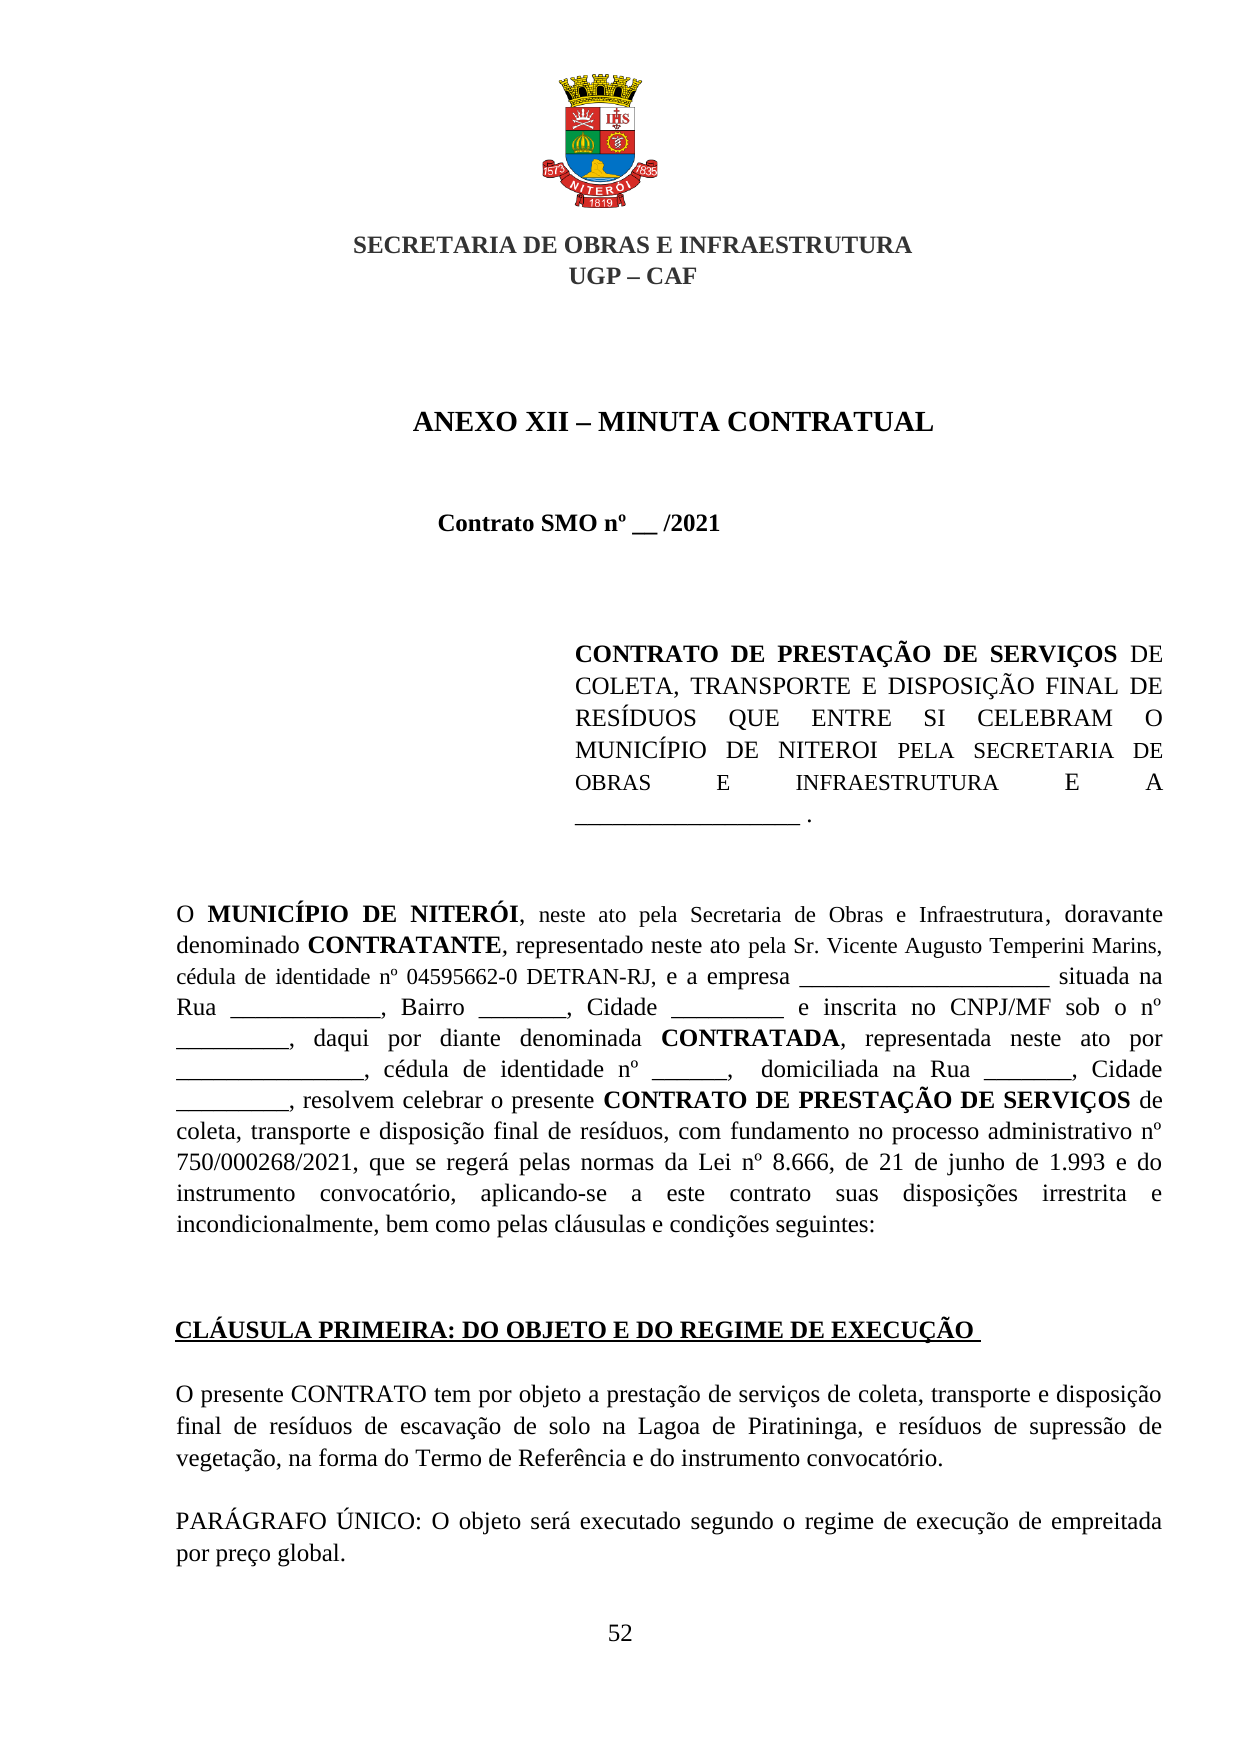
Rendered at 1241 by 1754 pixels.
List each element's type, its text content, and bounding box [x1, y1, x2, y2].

text PARÁGRAFO ÚNICO: O objeto será executado segundo o regime de execução de empreitada por preço global. [175, 1506, 1163, 1567]
picture [542, 74, 658, 208]
text O MUNICÍPIO DE NITERÓI, neste ato pela Secretaria de Obras e Infraestrutura, doravante denominado CONTRATANTE, representado neste ato pela Sr. Vicente Augusto Temperini Marins, cédula de identidade nº 04595662-0 DETRAN-RJ, e a empresa ____________________ situada na Rua ____________, Bairro _______, Cidade _________ e inscrita no CNPJ/MF sob o nº _________, daqui por diante denominada CONTRATADA, representada neste ato por _______________, cédula de identidade nº ______, domiciliada na Rua _______, Cidade _________, resolvem celebrar o presente CONTRATO DE PRESTAÇÃO DE SERVIÇOS de coleta, transporte e disposição final de resíduos, com fundamento no processo administrativo nº 750/000268/2021, que se regerá pelas normas da Lei nº 8.666, de 21 de junho de 1.993 e do instrumento convocatório, aplicando-se a este contrato suas disposições irrestrita e incondicionalmente, bem como pelas cláusulas e condições seguintes: [176, 899, 1163, 1238]
subtitle Contrato SMO nº __ /2021 [174, 508, 1062, 537]
subtitle CLÁUSULA PRIMEIRA: DO OBJETO E DO REGIME DE EXECUÇÃO [174, 1315, 1062, 1344]
text O presente CONTRATO tem por objeto a prestação de serviços de coleta, transporte e disposição final de resíduos de escavação de solo na Lagoa de Piratininga, e resíduos de supressão de vegetação, na forma do Termo de Referência e do instrumento convocatório. [175, 1379, 1163, 1472]
text ANEXO XII – MINUTA CONTRATUAL [184, 404, 1163, 438]
text CONTRATO DE PRESTAÇÃO DE SERVIÇOS DE COLETA, TRANSPORTE E DISPOSIÇÃO FINAL DE RESÍDUOS QUE ENTRE SI CELEBRAM O MUNICÍPIO DE NITEROI PELA SECRETARIA DE OBRAS E INFRAESTRUTURA E A __________________ . [574, 639, 1163, 827]
